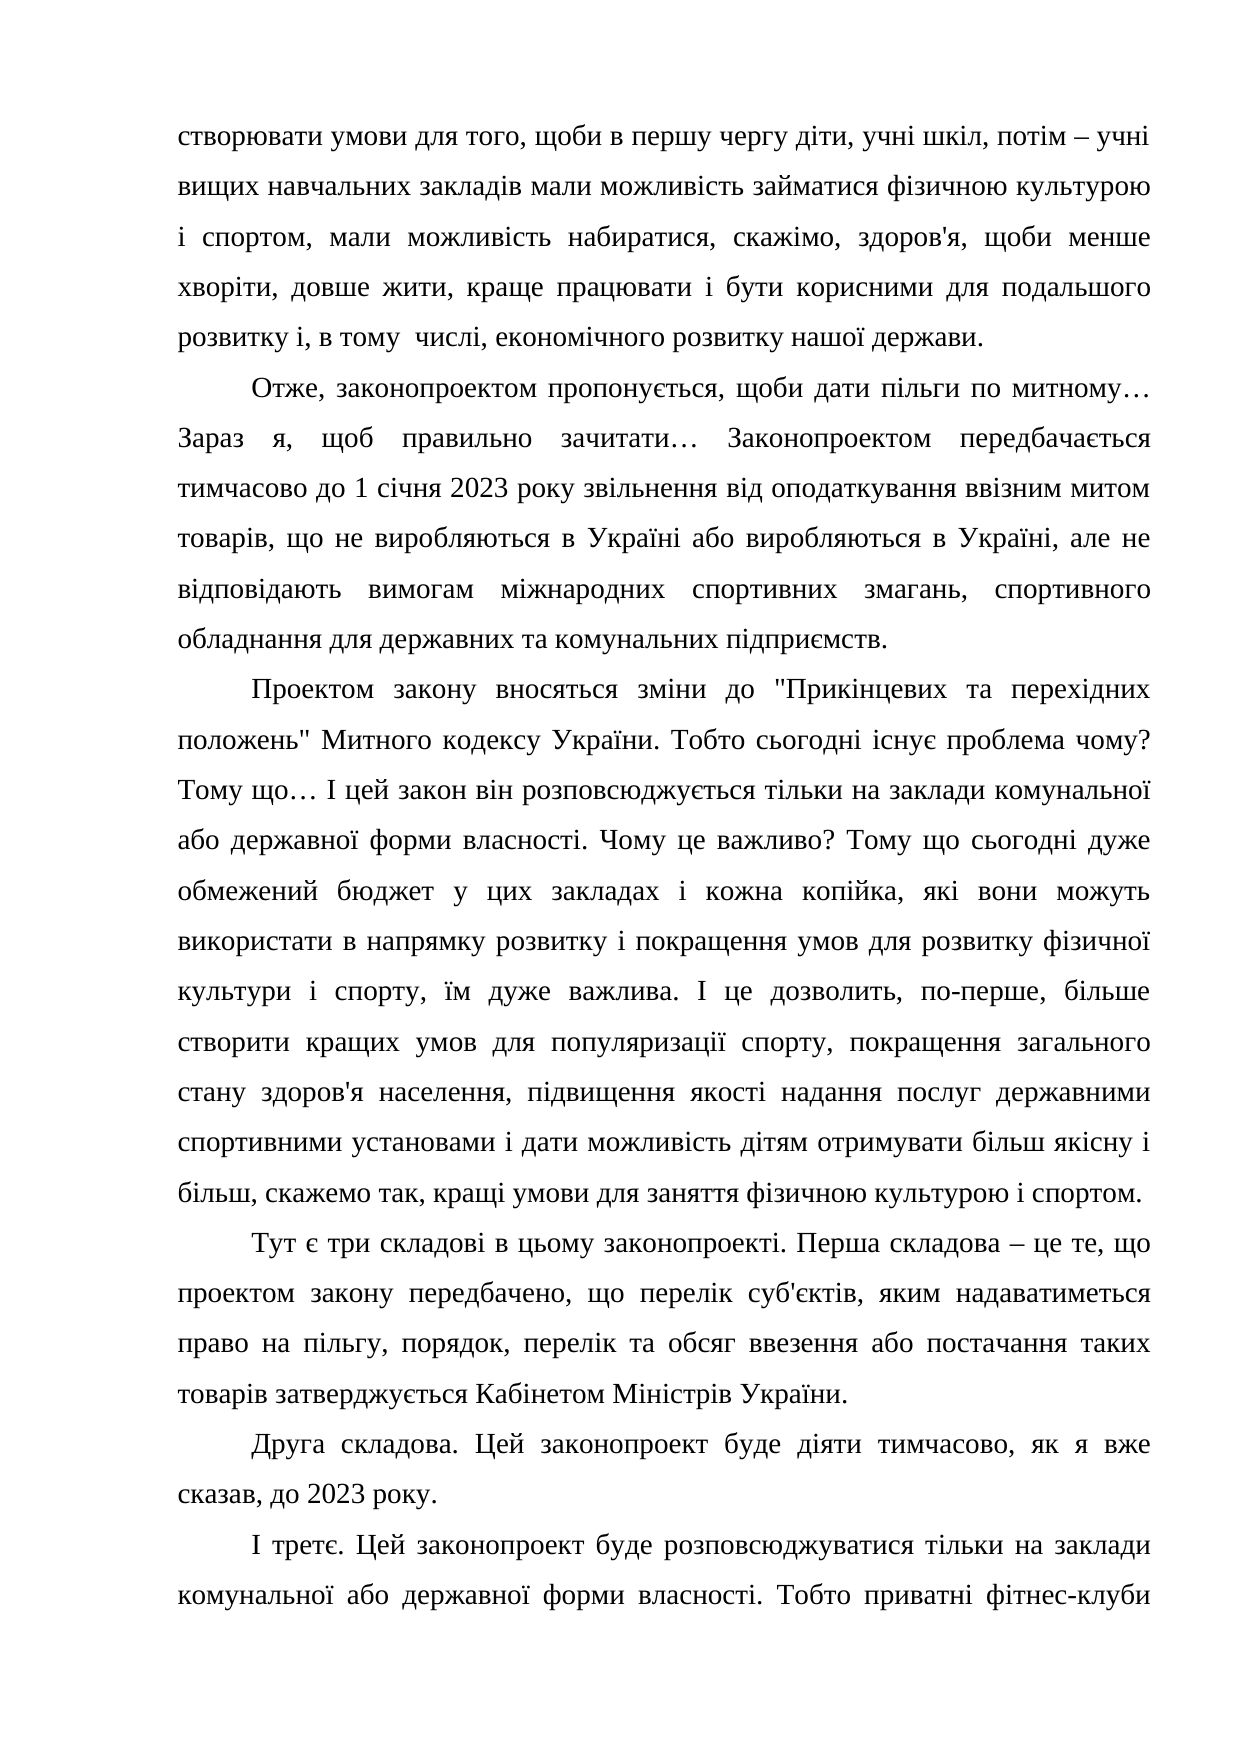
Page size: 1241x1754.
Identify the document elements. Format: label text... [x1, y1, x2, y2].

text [177, 1527, 1152, 1611]
text Проектом закону вносяться зміни до "Прикінцевих та перехідних положень" Митного кодексу України. Тобто сьогодні існує проблема чому? Тому що… І цей закон він розповсюджується тільки на заклади комунальної або державної форми власності. Чому це важливо? Тому що сьогодні дуже обмежений бюджет у цих закладах і кожна копійка, які вони можуть використати в напрямку розвитку і покращення умов для розвитку фізичної культури і спорту, їм дуже важлива. І це дозволить, по-перше, більше створити кращих умов для популяризації спорту, покращення загального стану здоров'я населення, підвищення якості надання послуг державними спортивними установами і дати можливість дітям отримувати більш якісну і більш, скажемо так, кращі умови для заняття фізичною культурою і спортом. [177, 672, 1152, 1208]
text Тут є три складові в цьому законопроекті. Перша складова – це те, що проектом закону передбачено, що перелік суб'єктів, яким надаватиметься право на пільгу, порядок, перелік та обсяг ввезення або постачання таких товарів затверджується Кабінетом Міністрів України. [177, 1225, 1152, 1409]
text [177, 118, 1152, 353]
text Отже, законопроектом пропонується, щоби дати пільги по митному… Зараз я, щоб правильно зачитати… Законопроектом передбачається тимчасово до 1 січня 2023 року звільнення від оподаткування ввізним митом товарів, що не виробляються в Україні або виробляються в Україні, але не відповідають вимогам міжнародних спортивних змагань, спортивного обладнання для державних та комунальних підприємств. [177, 370, 1152, 655]
text Друга складова. Цей законопроект буде діяти тимчасово, як я вже сказав, до 2023 року. [177, 1426, 1152, 1510]
